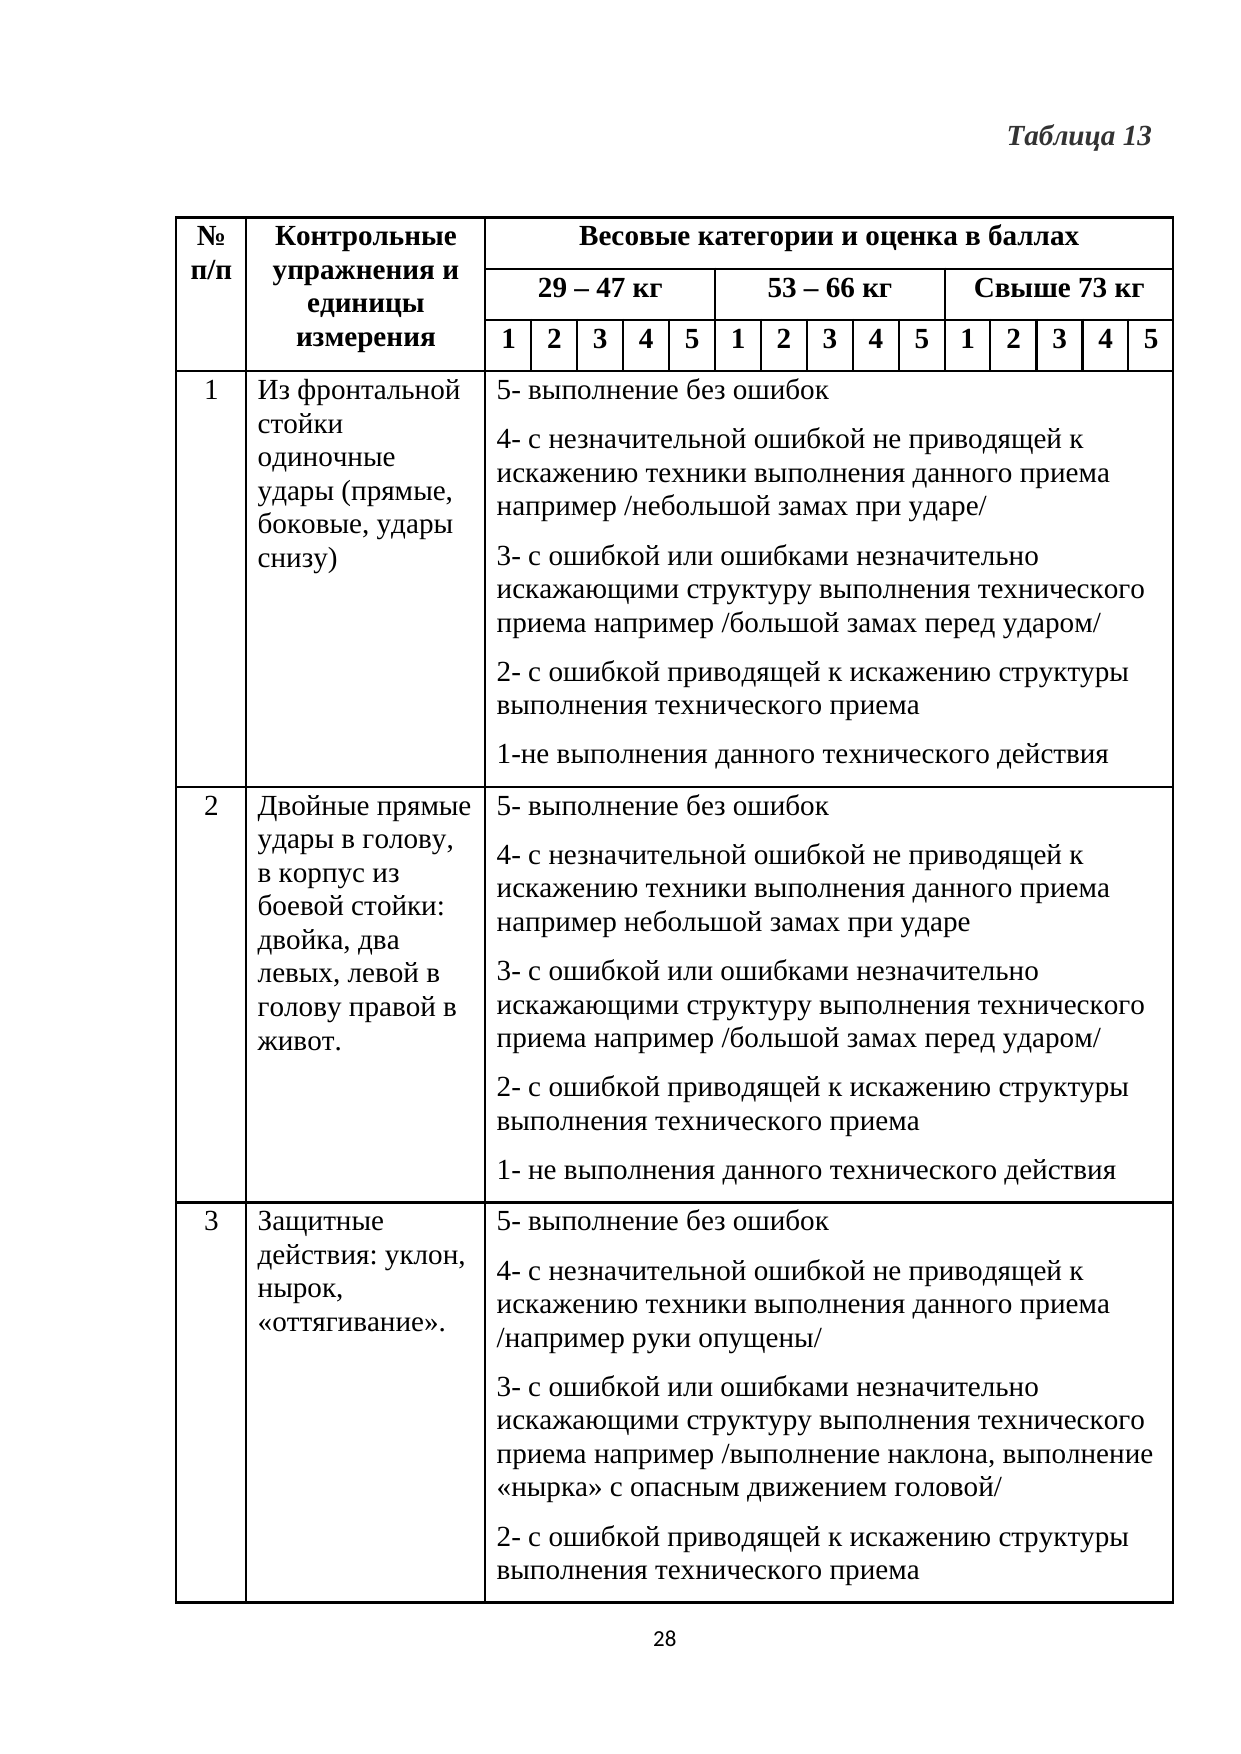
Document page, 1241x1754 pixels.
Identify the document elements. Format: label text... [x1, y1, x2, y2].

table_header Контрольные упражнения и единицы измерения [247, 219, 484, 370]
table_cell 3 [177, 1204, 245, 1601]
table_cell 4 [854, 321, 898, 370]
table_cell 5 [670, 321, 714, 370]
table_cell 3 [1038, 321, 1081, 370]
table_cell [247, 1204, 484, 1601]
table_cell 53 – 66 кг [716, 270, 944, 319]
table_cell Свыше 73 кг [946, 270, 1172, 319]
table_cell 2 [762, 321, 806, 370]
table_cell 4 [1084, 321, 1127, 370]
table_cell 1 [946, 321, 989, 370]
table_cell 2 [532, 321, 576, 370]
table_cell Из фронтальной стойки одиночные удары (прямые, боковые, удары снизу) [247, 372, 484, 786]
table_cell 1 [486, 321, 530, 370]
table_cell 2 [177, 788, 245, 1201]
table_cell 3 [808, 321, 852, 370]
table_cell 29 – 47 кг [486, 270, 714, 319]
table_cell 1 [177, 372, 245, 786]
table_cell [486, 1204, 1172, 1601]
table_cell 2 [991, 321, 1035, 370]
table_cell Двойные прямые удары в голову, в корпус из боевой стойки: двойка, два левых, левой в голову правой в живот. [247, 788, 484, 1201]
table_cell 5- выполнение без ошибок 4- с незначительной ошибкой не приводящей к искажению техники выполнения данного приема например небольшой замах при ударе 3- с ошибкой или ошибками незначительно искажающими структуру выполнения технического приема например /большой замах перед ударом/ 2- с ошибкой приводящей к искажению структуры выполнения технического приема 1- не выполнения данного технического действия [486, 788, 1172, 1201]
table_header Весовые категории и оценка в баллах [486, 219, 1172, 268]
table_cell 1 [716, 321, 760, 370]
table_cell 3 [578, 321, 622, 370]
table_cell 5 [1129, 321, 1172, 370]
table_cell 5 [900, 321, 944, 370]
table_header № п/п [177, 219, 245, 370]
text Таблица 13 [177, 118, 1152, 152]
table_cell 5- выполнение без ошибок 4- с незначительной ошибкой не приводящей к искажению техники выполнения данного приема например /небольшой замах при ударе/ 3- с ошибкой или ошибками незначительно искажающими структуру выполнения технического приема например /большой замах перед ударом/ 2- с ошибкой приводящей к искажению структуры выполнения технического приема 1-не выполнения данного технического действия [486, 372, 1172, 786]
table_cell 4 [624, 321, 668, 370]
